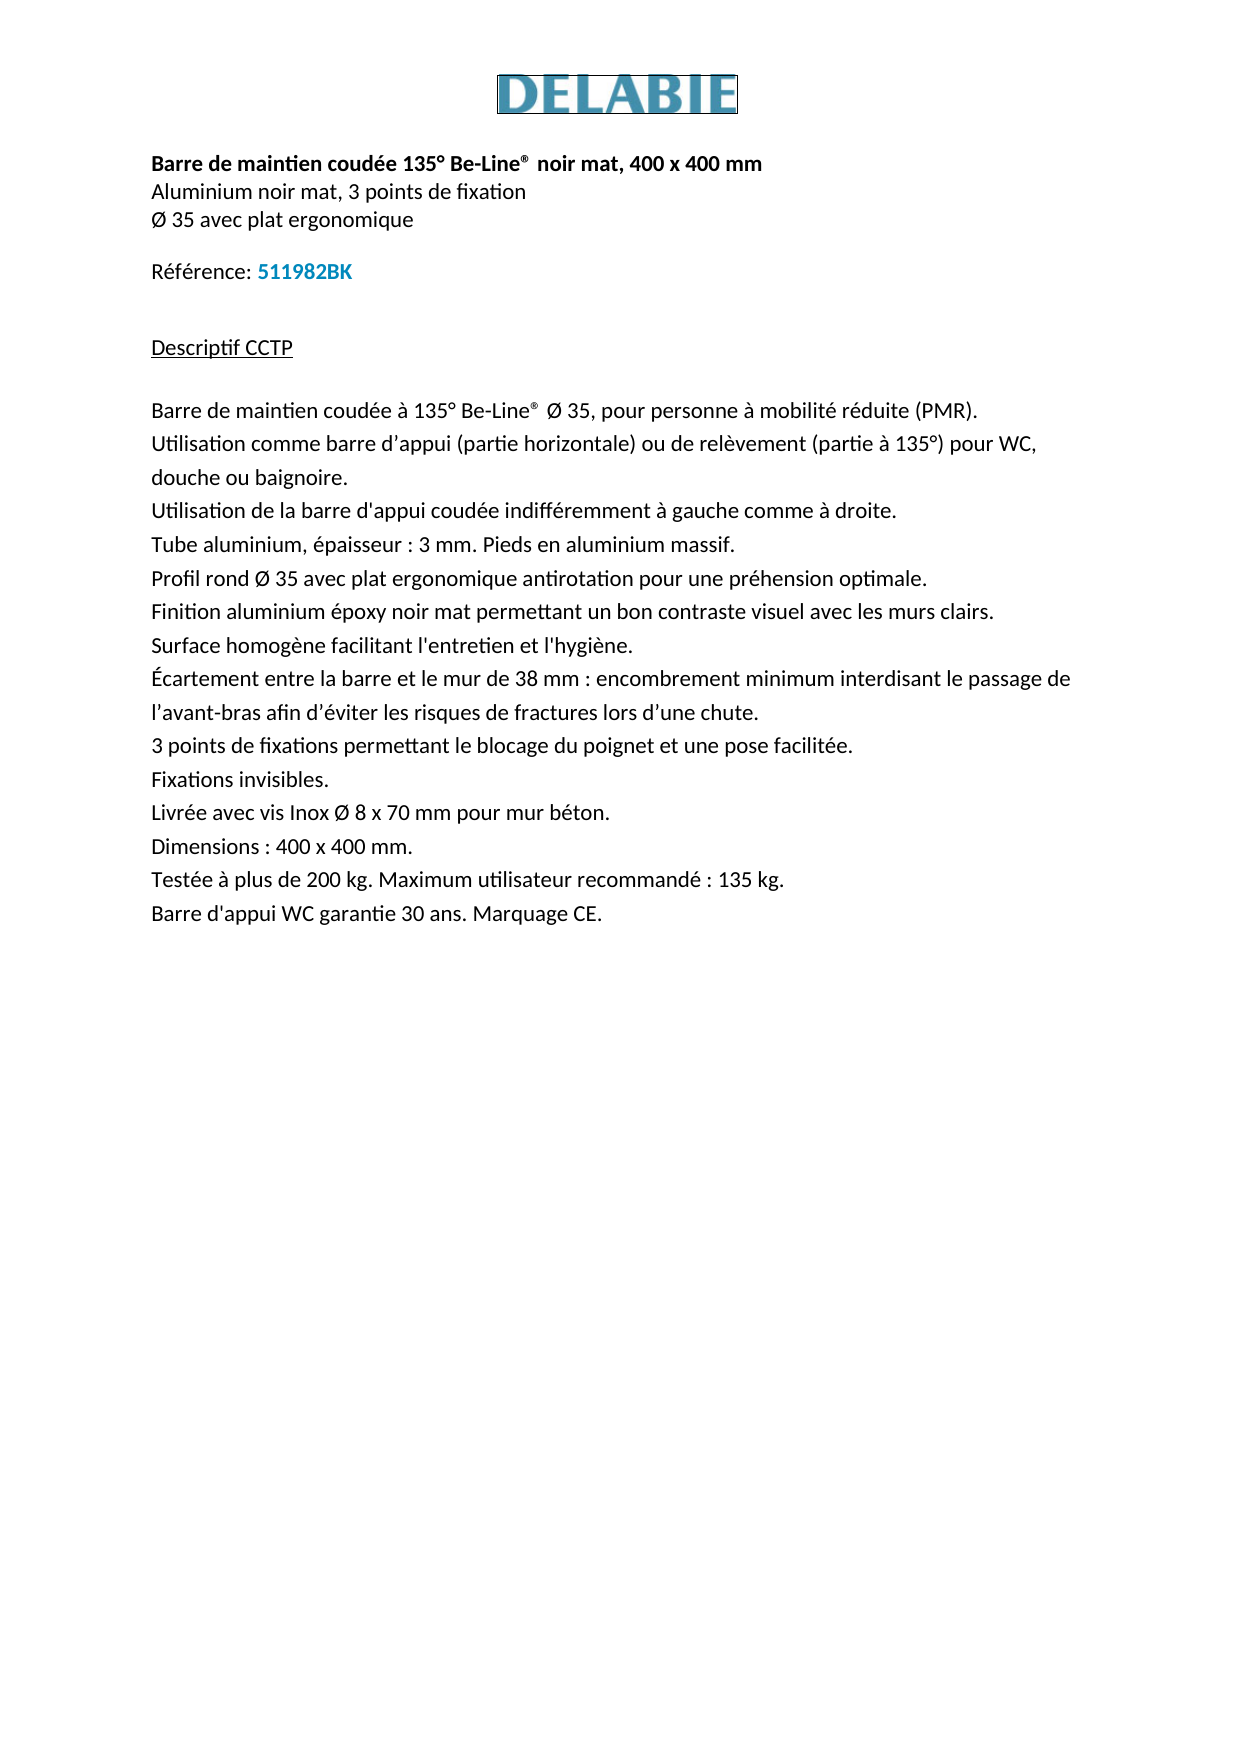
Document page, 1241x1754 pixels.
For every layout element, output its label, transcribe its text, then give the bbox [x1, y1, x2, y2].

text Barre de maintien coudée à 135° Be-Line® Ø 35, pour personne à mobilité réduite (PMR). [151, 396, 1084, 424]
text Dimensions : 400 x 400 mm. [151, 832, 1084, 860]
text Testée à plus de 200 kg. Maximum utilisateur recommandé : 135 kg. [151, 866, 1084, 894]
text Barre d'appui WC garantie 30 ans. Marquage CE. [151, 899, 1084, 927]
text Ø 35 avec plat ergonomique [151, 205, 1084, 233]
picture [498, 76, 737, 113]
text Aluminium noir mat, 3 points de fixation [151, 177, 1084, 205]
text Finition aluminium époxy noir mat permettant un bon contraste visuel avec les murs clairs. [151, 597, 1084, 625]
text Tube aluminium, épaisseur : 3 mm. Pieds en aluminium massif. [151, 530, 1084, 558]
text Écartement entre la barre et le mur de 38 mm : encombrement minimum interdisant le passage de l’avant-bras afin d’éviter les risques de fractures lors d’une chute. [151, 664, 1084, 726]
text Utilisation comme barre d’appui (partie horizontale) ou de relèvement (partie à 135°) pour WC, douche ou baignoire. [151, 429, 1084, 491]
text Surface homogène facilitant l'entretien et l'hygiène. [151, 631, 1084, 659]
text Barre de maintien coudée 135° Be-Line® noir mat, 400 x 400 mm [151, 149, 1084, 177]
text Descriptif CCTP [151, 333, 1084, 361]
text Livrée avec vis Inox Ø 8 x 70 mm pour mur béton. [151, 798, 1084, 827]
text Fixations invisibles. [151, 765, 1084, 793]
text Profil rond Ø 35 avec plat ergonomique antirotation pour une préhension optimale. [151, 564, 1084, 592]
text Utilisation de la barre d'appui coudée indifféremment à gauche comme à droite. [151, 497, 1084, 525]
text 3 points de fixations permettant le blocage du poignet et une pose facilitée. [151, 731, 1084, 759]
text Référence: 511982BK [151, 257, 1084, 285]
